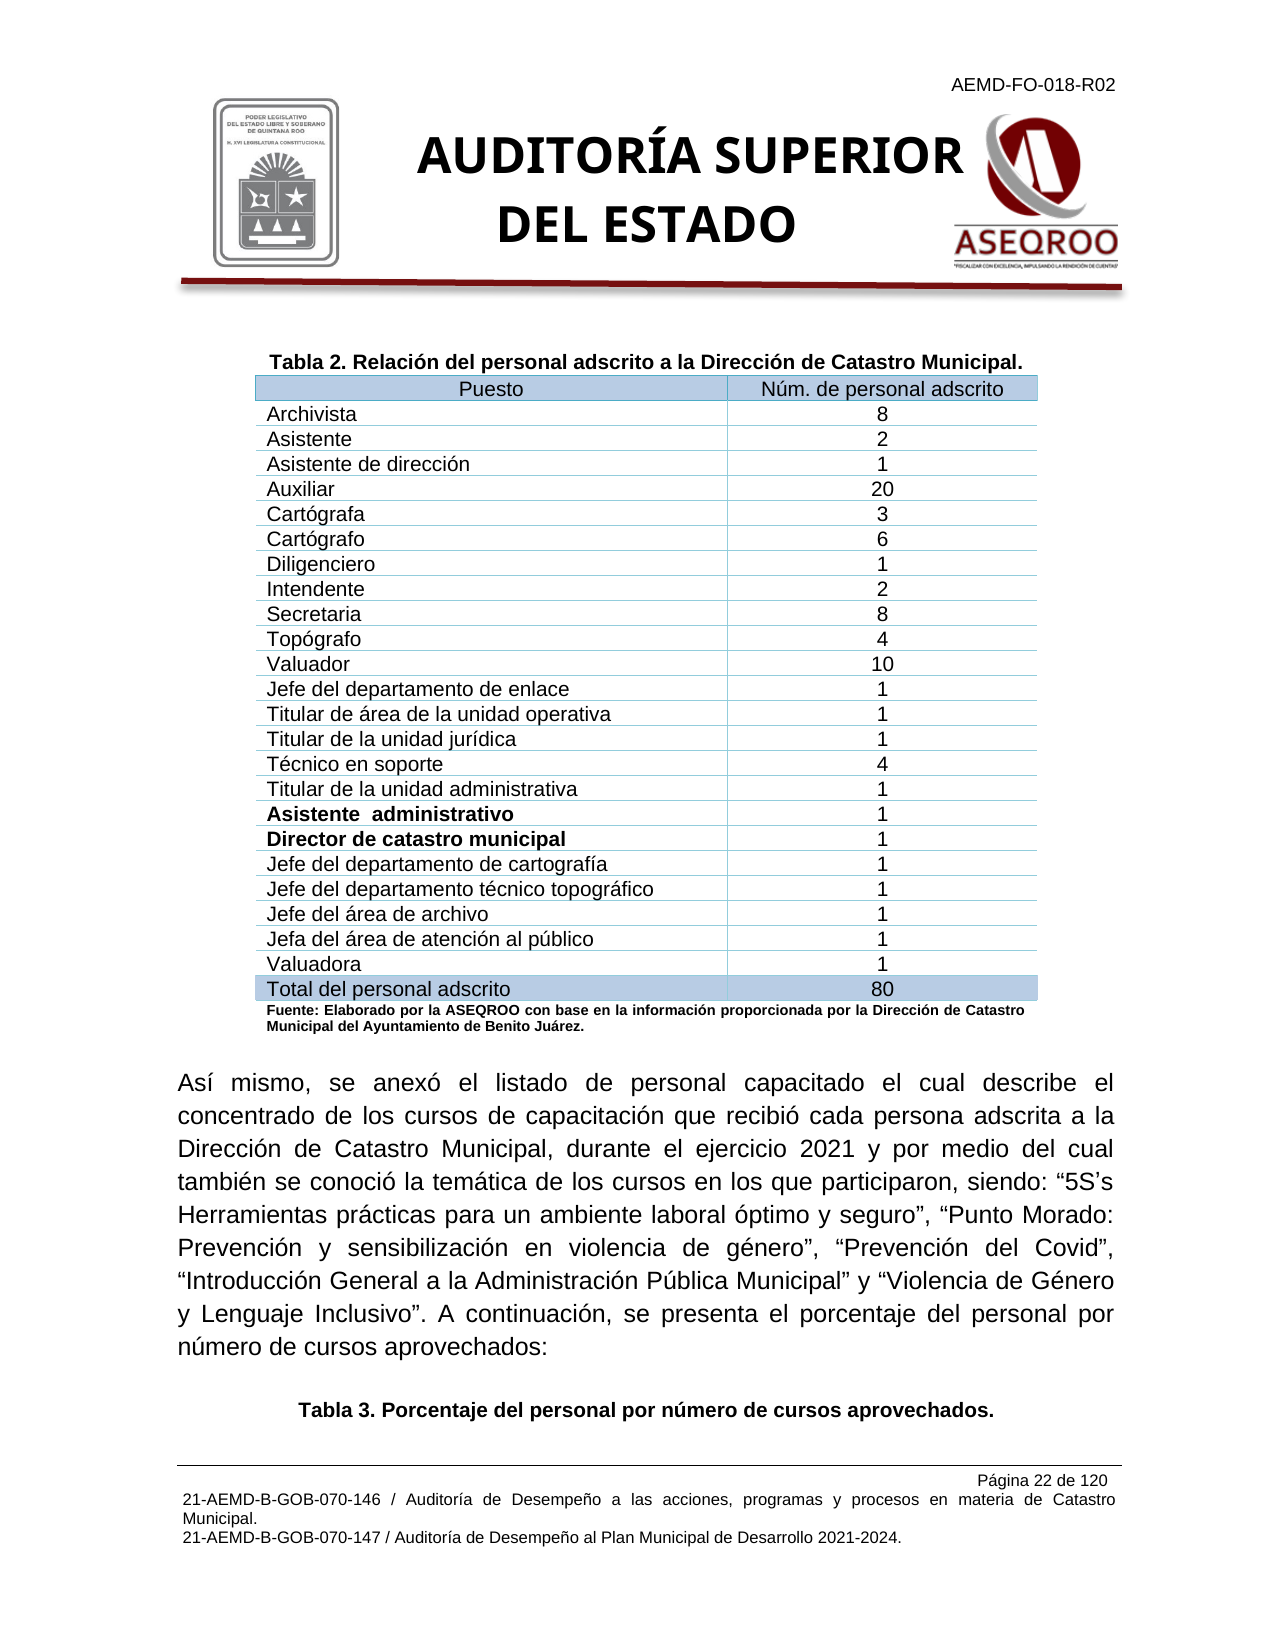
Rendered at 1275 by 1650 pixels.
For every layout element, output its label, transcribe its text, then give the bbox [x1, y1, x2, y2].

table_cell Valuador [255, 650, 727, 675]
table_cell Secretaria [255, 600, 727, 625]
table_cell Jefe del departamento de cartografía [255, 850, 727, 875]
table_cell Jefe del área de archivo [255, 900, 727, 925]
picture [210, 95, 340, 268]
table_cell Archivista [255, 401, 727, 425]
table_cell Técnico en soporte [255, 750, 727, 775]
table_header Puesto [256, 376, 727, 400]
table_cell 2 [728, 425, 1038, 450]
table_cell 1 [728, 550, 1038, 575]
table_cell 4 [728, 750, 1038, 775]
table_cell 1 [728, 950, 1038, 975]
table_cell 2 [728, 575, 1038, 600]
text Tabla 2. Relación del personal adscrito a la Dirección de Catastro Municipal. [177, 349, 1116, 373]
table_cell 1 [728, 800, 1038, 825]
table_cell 1 [728, 725, 1038, 750]
table_cell 1 [728, 850, 1038, 875]
table_cell Asistente administrativo5186 TITULAR DE LA UNIDAD ADMINISTRATIVA5186 TITULAR DE LA UNIDAD ADMINISTRATIVA [255, 800, 727, 825]
table_cell Total del personal adscrito [255, 975, 727, 1000]
table_cell Director de catastro municipal5300 ASISTENTE ADMINISTRATIVO5300 ASISTENTE ADMINISTRATIVO [255, 825, 727, 850]
table_cell Jefe del departamento técnico topográfico [255, 875, 727, 900]
table_cell 1 [728, 450, 1038, 475]
table_cell 20 [728, 475, 1038, 500]
table_cell 1 [728, 875, 1038, 900]
table_cell 1 [728, 925, 1038, 950]
table_cell 1 [728, 775, 1038, 800]
table_cell Cartógrafo [255, 525, 727, 550]
table_cell Topógrafo [255, 625, 727, 650]
picture [954, 114, 1118, 269]
table_cell 8 [728, 600, 1038, 625]
table_cell 6 [728, 525, 1038, 550]
table_cell 1 [728, 825, 1038, 850]
table_cell 10 [728, 650, 1038, 675]
table_cell 3 [728, 500, 1038, 525]
text Así mismo, se anexó el listado de personal capacitado el cual describe el concentrado de los cursos de capacitación que recibió cada persona adscrita a la Dirección de Catastro Municipal, durante el ejercicio 2021 y por medio del cual también se conoció la temática de los cursos en los que participaron, siendo: “5Sʼs Herramientas prácticas para un ambiente laboral óptimo y seguro”, “Punto Morado: Prevención y sensibilización en violencia de género”, “Prevención del Covid”, “Introducción General a la Administración Pública Municipal” y “Violencia de Género y Lenguaje Inclusivo”. A continuación, se presenta el porcentaje del personal por número de cursos aprovechados: [177, 1068, 1116, 1361]
table_header Núm. de personal adscrito [728, 376, 1037, 400]
table_cell Diligenciero [255, 550, 727, 575]
table_cell Jefe del departamento de enlace [255, 675, 727, 700]
table_cell Titular de área de la unidad operativa [255, 700, 727, 725]
table_cell 1 [728, 675, 1038, 700]
table_cell 1 [728, 900, 1038, 925]
table_cell Titular de la unidad jurídica [255, 725, 727, 750]
table_cell Asistente [255, 425, 727, 450]
table_cell Cartógrafa [255, 500, 727, 525]
table_cell 8 [728, 401, 1038, 425]
table_cell Titular de la unidad administrativa [255, 775, 727, 800]
table_cell Jefa del área de atención al público [255, 925, 727, 950]
table_cell 4 [728, 625, 1038, 650]
table_cell Auxiliar [255, 475, 727, 500]
text Tabla 3. Porcentaje del personal por número de cursos aprovechados. [177, 1398, 1116, 1422]
table_cell Valuadora [255, 950, 727, 975]
table_cell Asistente de dirección [255, 450, 727, 475]
table_cell 1 [728, 700, 1038, 725]
table_cell 80 [728, 975, 1038, 1000]
table_cell Intendente [255, 575, 727, 600]
table_cell Fuente: Elaborado por la ASEQROO con base en la información proporcionada por la Dirección de Catastro Municipal del Ayuntamiento de Benito Juárez. [255, 1000, 1038, 1035]
